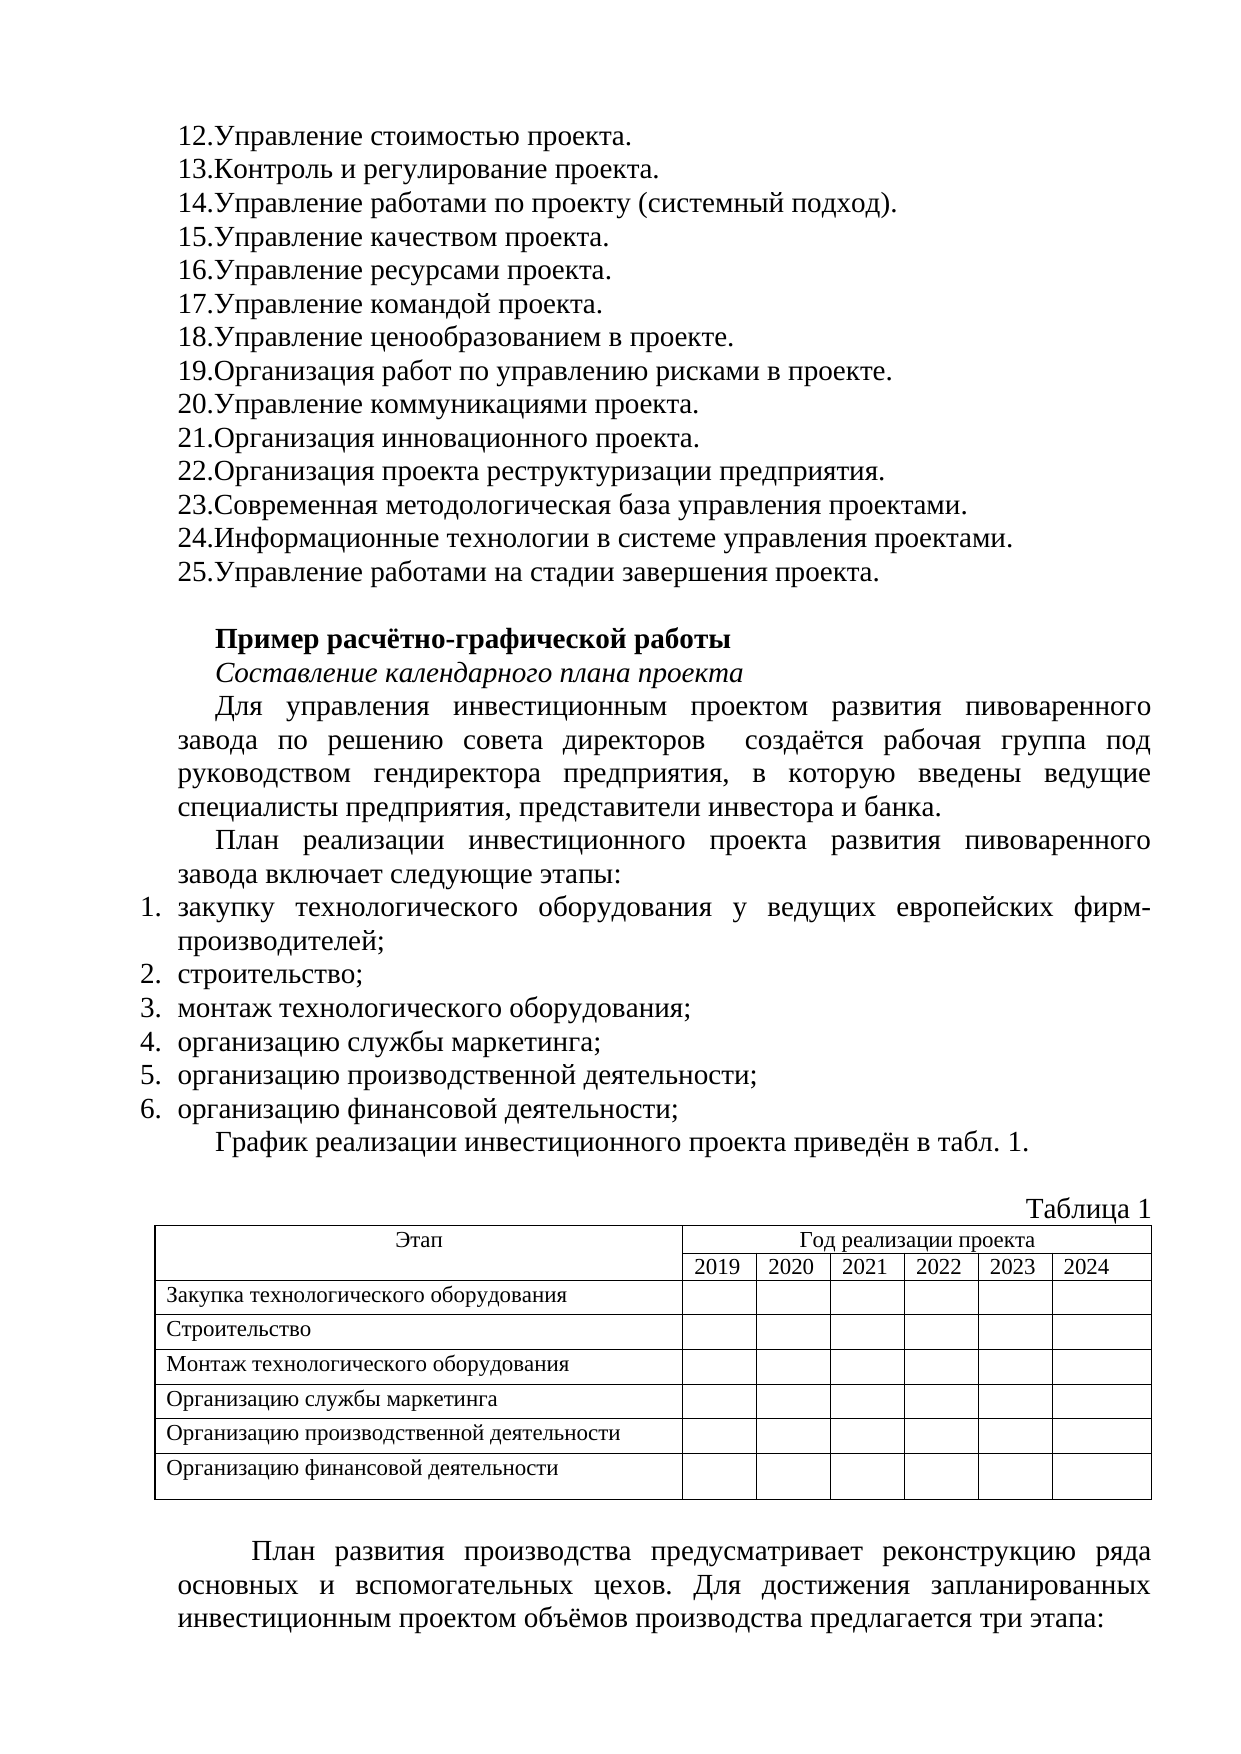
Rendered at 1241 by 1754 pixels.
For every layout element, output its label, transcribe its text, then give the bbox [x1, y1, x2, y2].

table_cell Строительство [156, 1315, 682, 1349]
table_cell [683, 1419, 756, 1453]
text 20.Управление коммуникациями проекта. [177, 386, 1152, 420]
table_cell [831, 1315, 904, 1349]
text 22.Организация проекта реструктуризации предприятия. [177, 453, 1152, 487]
table_cell [683, 1315, 756, 1349]
table_cell [831, 1350, 904, 1383]
table_cell [757, 1350, 830, 1383]
table_cell [1053, 1350, 1151, 1383]
table_cell [831, 1454, 904, 1499]
table_cell Закупка технологического оборудования [156, 1281, 682, 1314]
list закупку технологического оборудования у ведущих европейских фирм-производителей; [140, 889, 1152, 957]
table_cell [979, 1419, 1052, 1453]
table_cell [905, 1419, 978, 1453]
table_cell [979, 1385, 1052, 1418]
text 25.Управление работами на стадии завершения проекта. [177, 554, 1152, 588]
table_cell [979, 1315, 1052, 1349]
list строительство; [140, 957, 1152, 990]
text 12.Управление стоимостью проекта. [177, 118, 1152, 152]
text 14.Управление работами по проекту (системный подход). [177, 185, 1152, 219]
text График реализации инвестиционного проекта приведён в табл. 1. [177, 1124, 1152, 1158]
text 24.Информационные технологии в системе управления проектами. [177, 521, 1152, 554]
table_cell [831, 1281, 904, 1314]
table_cell [757, 1419, 830, 1453]
table_cell [757, 1385, 830, 1418]
text 16.Управление ресурсами проекта. [177, 252, 1152, 286]
text План развития производства предусматривает реконструкцию ряда основных и вспомогательных цехов. Для достижения запланированных инвестиционным проектом объёмов производства предлагается три этапа: [177, 1533, 1152, 1634]
text Составление календарного плана проекта [177, 655, 1152, 688]
table_cell [757, 1315, 830, 1349]
table_cell [683, 1385, 756, 1418]
text 19.Организация работ по управлению рисками в проекте. [177, 353, 1152, 386]
table_cell [757, 1281, 830, 1314]
table_cell [683, 1281, 756, 1314]
table_header Этап [156, 1226, 682, 1280]
list организацию службы маркетинга; [140, 1024, 1152, 1057]
text Таблица 1 [177, 1191, 1152, 1225]
text Пример расчётно-графической работы [177, 621, 1152, 655]
table_cell 2021 [831, 1254, 904, 1280]
table_cell 2022 [905, 1254, 978, 1280]
table_cell [1053, 1454, 1151, 1499]
text План реализации инвестиционного проекта развития пивоваренного завода включает следующие этапы: [177, 822, 1152, 889]
list организацию финансовой деятельности; [140, 1091, 1152, 1124]
table_cell 2020 [757, 1254, 830, 1280]
table_cell [979, 1281, 1052, 1314]
table_cell [831, 1385, 904, 1418]
list монтаж технологического оборудования; [140, 990, 1152, 1024]
table_cell [683, 1350, 756, 1383]
table_cell 2019 [683, 1254, 756, 1280]
table_cell [905, 1315, 978, 1349]
table_cell [905, 1350, 978, 1383]
list организацию производственной деятельности; [140, 1057, 1152, 1091]
table_cell [905, 1454, 978, 1499]
table_cell [979, 1350, 1052, 1383]
table_cell Организацию службы маркетинга [156, 1385, 682, 1418]
table_cell Организацию производственной деятельности [156, 1419, 682, 1453]
text 21.Организация инновационного проекта. [177, 420, 1152, 453]
text 15.Управление качеством проекта. [177, 219, 1152, 252]
table_cell [1053, 1419, 1151, 1453]
table_cell [757, 1454, 830, 1499]
table_cell [905, 1385, 978, 1418]
table_cell Организацию финансовой деятельности [156, 1454, 682, 1499]
table_cell [1053, 1281, 1151, 1314]
table_cell 2024 [1053, 1254, 1151, 1280]
table_header Год реализации проекта [683, 1226, 1151, 1252]
text 13.Контроль и регулирование проекта. [177, 152, 1152, 185]
text 17.Управление командой проекта. [177, 286, 1152, 319]
table_cell [905, 1281, 978, 1314]
table_cell [683, 1454, 756, 1499]
table_cell [979, 1454, 1052, 1499]
table_cell [831, 1419, 904, 1453]
text 23.Современная методологическая база управления проектами. [177, 487, 1152, 521]
table_cell [1053, 1315, 1151, 1349]
text Для управления инвестиционным проектом развития пивоваренного завода по решению совета директоров создаётся рабочая группа под руководством гендиректора предприятия, в которую введены ведущие специалисты предприятия, представители инвестора и банка. [177, 688, 1152, 822]
table_cell Монтаж технологического оборудования [156, 1350, 682, 1383]
table_cell [1053, 1385, 1151, 1418]
table_cell 2023 [979, 1254, 1052, 1280]
text 18.Управление ценообразованием в проекте. [177, 319, 1152, 353]
